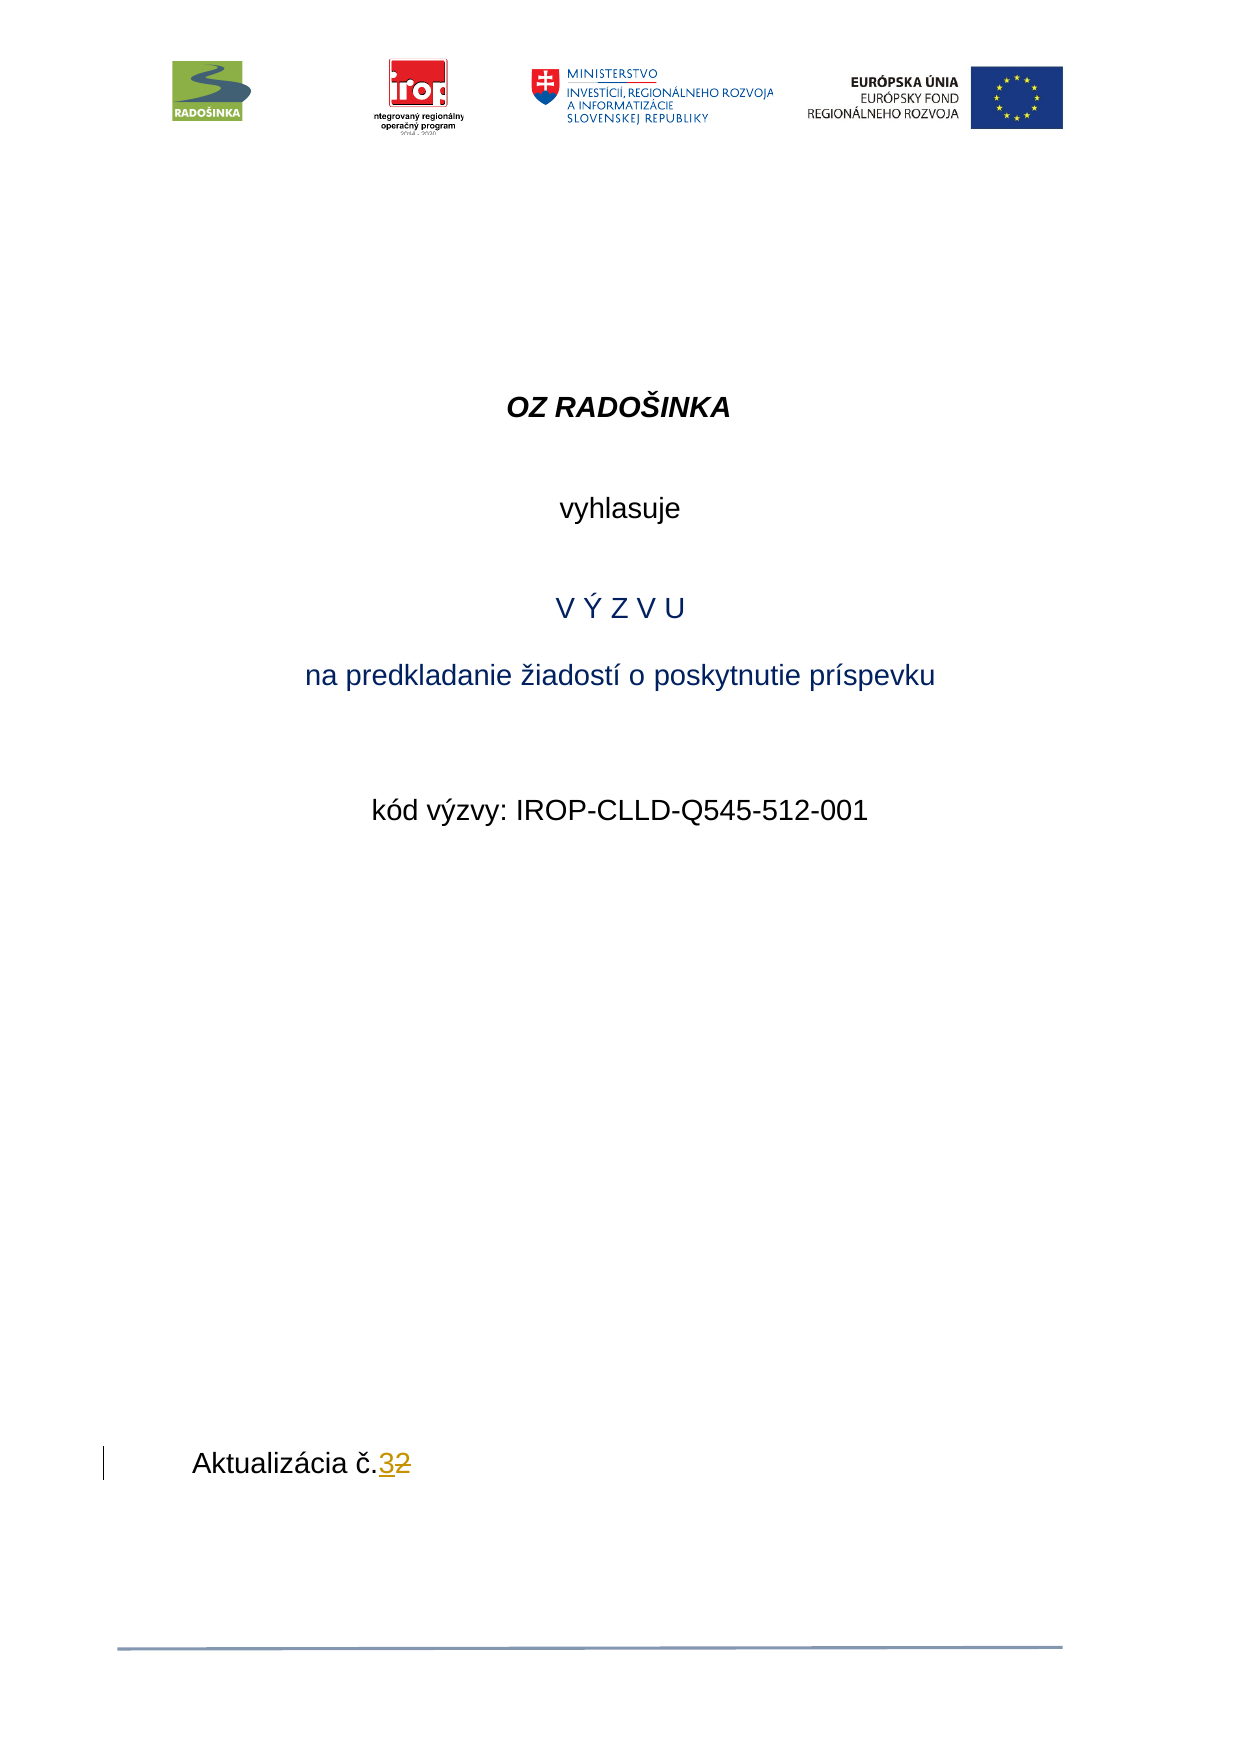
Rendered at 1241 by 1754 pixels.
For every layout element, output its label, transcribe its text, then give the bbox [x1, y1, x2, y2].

picture [372, 58, 463, 134]
text Aktualizácia č. [118, 1446, 1122, 1480]
text V Ý Z V U [118, 591, 1122, 625]
picture [531, 69, 774, 125]
picture [172, 61, 260, 121]
picture [800, 61, 1066, 133]
text kód výzvy: IROP-CLLD-Q545-512-001 [118, 793, 1122, 826]
text vyhlasuje [118, 491, 1122, 524]
text OZ RADOŠINKA [118, 390, 1122, 424]
text na predkladanie žiadostí o poskytnutie príspevku [118, 658, 1122, 692]
